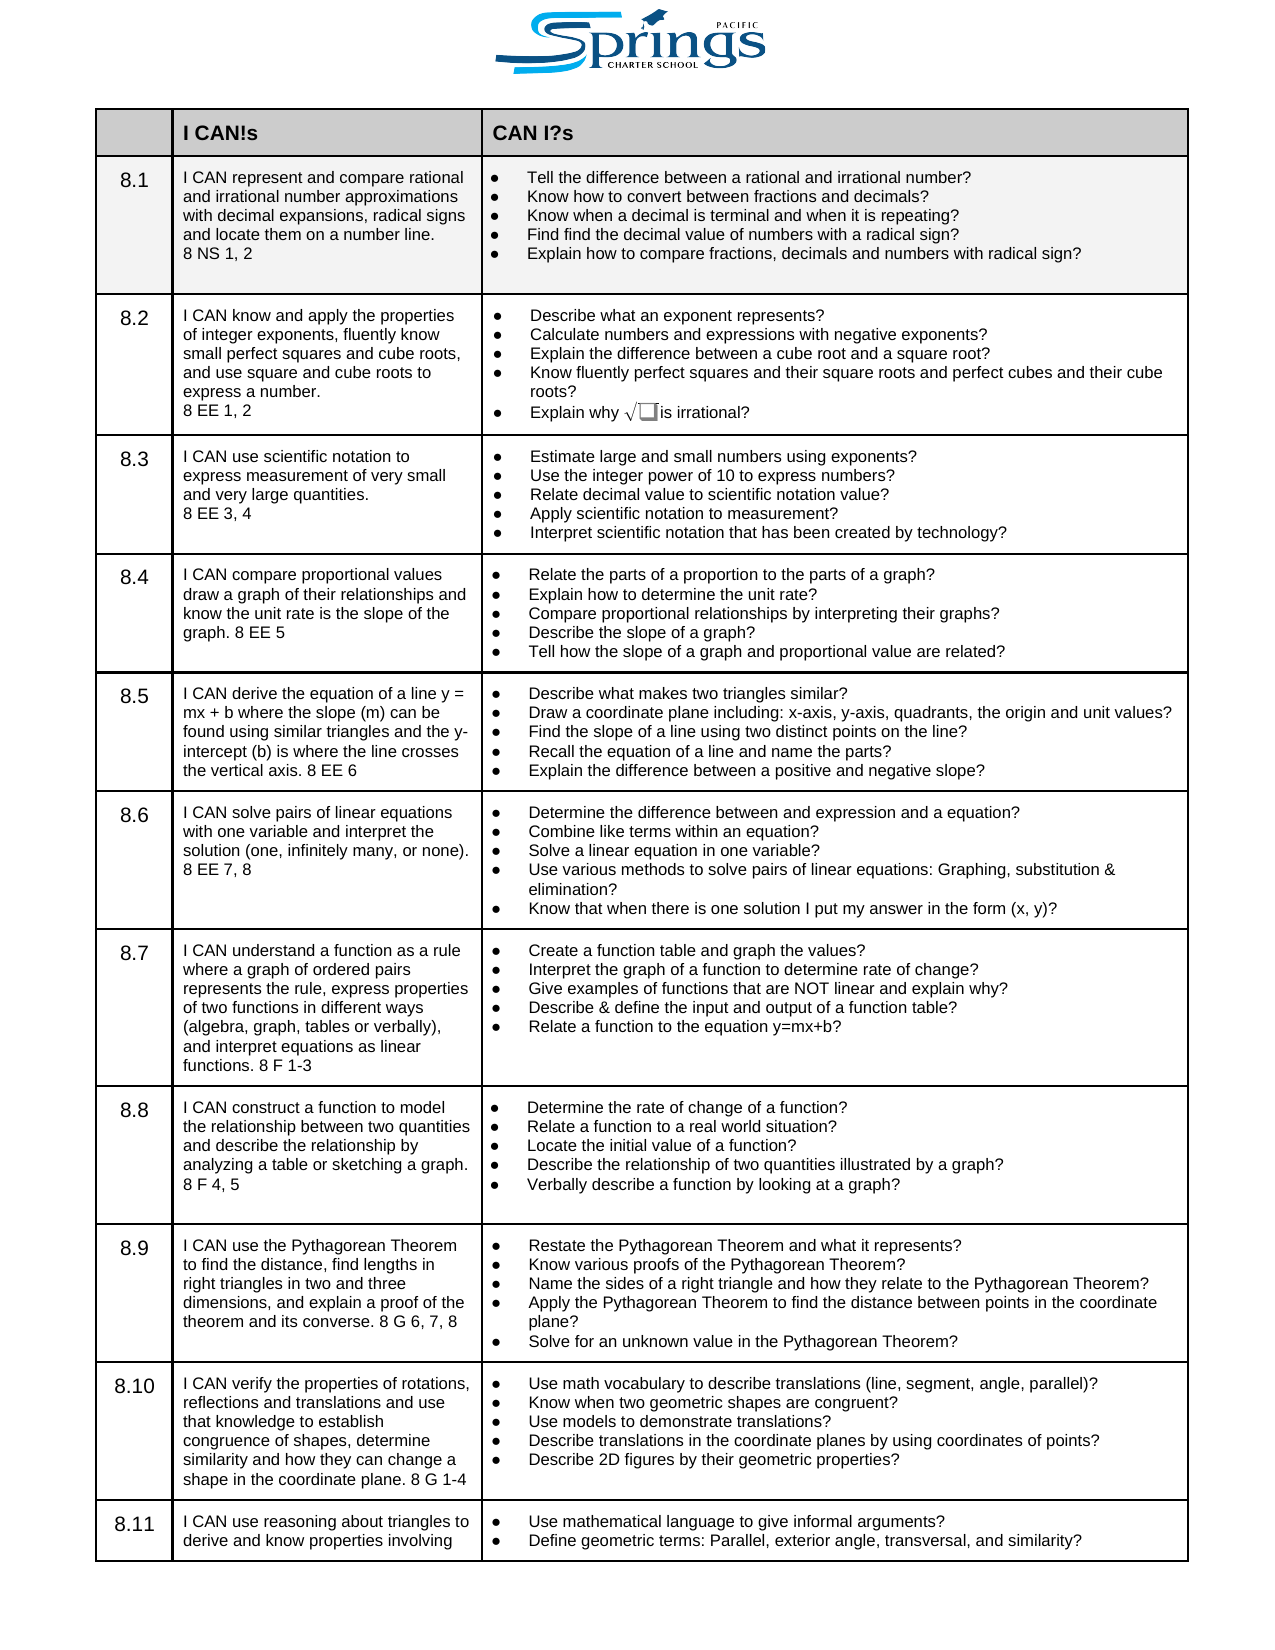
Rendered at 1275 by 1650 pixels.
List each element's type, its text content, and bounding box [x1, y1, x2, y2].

table_cell I CAN compare proportional values draw a graph of their relationships and know the unit rate is the slope of the graph. 8 EE 5 [174, 555, 481, 671]
table_cell I CAN solve pairs of linear equations with one variable and interpret the solution (one, infinitely many, or none). 8 EE 7, 8 [174, 792, 481, 928]
table_cell 8.4 [97, 555, 171, 671]
table_cell Use math vocabulary to describe translations (line, segment, angle, parallel)? Know when two geometric shapes are congruent? Use models to demonstrate translations? Describe translations in the coordinate planes by using coordinates of points? Describe 2D figures by their geometric properties? [483, 1363, 1187, 1499]
table_cell 8.7 [97, 930, 171, 1085]
table_cell I CAN understand a function as a rule where a graph of ordered pairs represents the rule, express properties of two functions in different ways (algebra, graph, tables or verbally), and interpret equations as linear functions. 8 F 1-3 [174, 930, 481, 1085]
table_cell 8.8 [97, 1087, 171, 1223]
table_cell 8.5 [97, 674, 171, 790]
table_cell Estimate large and small numbers using exponents? Use the integer power of 10 to express numbers? Relate decimal value to scientific notation value? Apply scientific notation to measurement? Interpret scientific notation that has been created by technology? [483, 436, 1187, 553]
table_cell I CAN construct a function to model the relationship between two quantities and describe the relationship by analyzing a table or sketching a graph. 8 F 4, 5 [174, 1087, 481, 1223]
table_cell I CAN verify the properties of rotations, reflections and translations and use that knowledge to establish congruence of shapes, determine similarity and how they can change a shape in the coordinate plane. 8 G 1-4 [174, 1363, 481, 1499]
table_cell 8.1 [97, 157, 171, 293]
table_cell Describe what makes two triangles similar? Draw a coordinate plane including: x-axis, y-axis, quadrants, the origin and unit values? Find the slope of a line using two distinct points on the line? Recall the equation of a line and name the parts? Explain the difference between a positive and negative slope? [483, 674, 1187, 790]
table_cell I CAN know and apply the properties of integer exponents, fluently know small perfect squares and cube roots, and use square and cube roots to express a number. 8 EE 1, 2 [174, 295, 481, 434]
table_cell Determine the difference between and expression and a equation? Combine like terms within an equation? Solve a linear equation in one variable? Use various methods to solve pairs of linear equations: Graphing, substitution & elimination? Know that when there is one solution I put my answer in the form (x, y)? [483, 792, 1187, 928]
table_cell 8.6 [97, 792, 171, 928]
table_cell I CAN use scientific notation to express measurement of very small and very large quantities. 8 EE 3, 4 [174, 436, 481, 553]
table_cell Relate the parts of a proportion to the parts of a graph? Explain how to determine the unit rate? Compare proportional relationships by interpreting their graphs? Describe the slope of a graph? Tell how the slope of a graph and proportional value are related? [483, 555, 1187, 671]
table_cell I CAN derive the equation of a line y = mx + b where the slope (m) can be found using similar triangles and the y-intercept (b) is where the line crosses the vertical axis. 8 EE 6 [174, 674, 481, 790]
table_cell 8.3 [97, 436, 171, 553]
picture [495, 9, 766, 74]
table_cell 8.10 [97, 1363, 171, 1499]
table_header CAN I?s [483, 110, 1187, 155]
table_header [97, 110, 171, 155]
table_header I CAN!s [174, 110, 481, 155]
table_cell Restate the Pythagorean Theorem and what it represents? Know various proofs of the Pythagorean Theorem? Name the sides of a right triangle and how they relate to the Pythagorean Theorem? Apply the Pythagorean Theorem to find the distance between points in the coordinate plane? Solve for an unknown value in the Pythagorean Theorem? [483, 1225, 1187, 1361]
table_cell Determine the rate of change of a function? Relate a function to a real world situation? Locate the initial value of a function? Describe the relationship of two quantities illustrated by a graph? Verbally describe a function by looking at a graph? [483, 1087, 1187, 1223]
table_cell 8.9 [97, 1225, 171, 1361]
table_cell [483, 1501, 1187, 1560]
table_cell Tell the difference between a rational and irrational number? Know how to convert between fractions and decimals? Know when a decimal is terminal and when it is repeating? Find find the decimal value of numbers with a radical sign? Explain how to compare fractions, decimals and numbers with radical sign? [483, 157, 1187, 293]
table_cell I CAN use the Pythagorean Theorem to find the distance, find lengths in right triangles in two and three dimensions, and explain a proof of the theorem and its converse. 8 G 6, 7, 8 [174, 1225, 481, 1361]
table_cell Describe what an exponent represents? Calculate numbers and expressions with negative exponents? Explain the difference between a cube root and a square root? Know fluently perfect squares and their square roots and perfect cubes and their cube roots? Explain why is irrational? [483, 295, 1187, 434]
table_cell 8.11 [97, 1501, 171, 1560]
table_cell I CAN represent and compare rational and irrational number approximations with decimal expansions, radical signs and locate them on a number line. 8 NS 1, 2 [174, 157, 481, 293]
table_cell 8.2 [97, 295, 171, 434]
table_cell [174, 1501, 481, 1560]
table_cell Create a function table and graph the values? Interpret the graph of a function to determine rate of change? Give examples of functions that are NOT linear and explain why? Describe & define the input and output of a function table? Relate a function to the equation y=mx+b? [483, 930, 1187, 1085]
